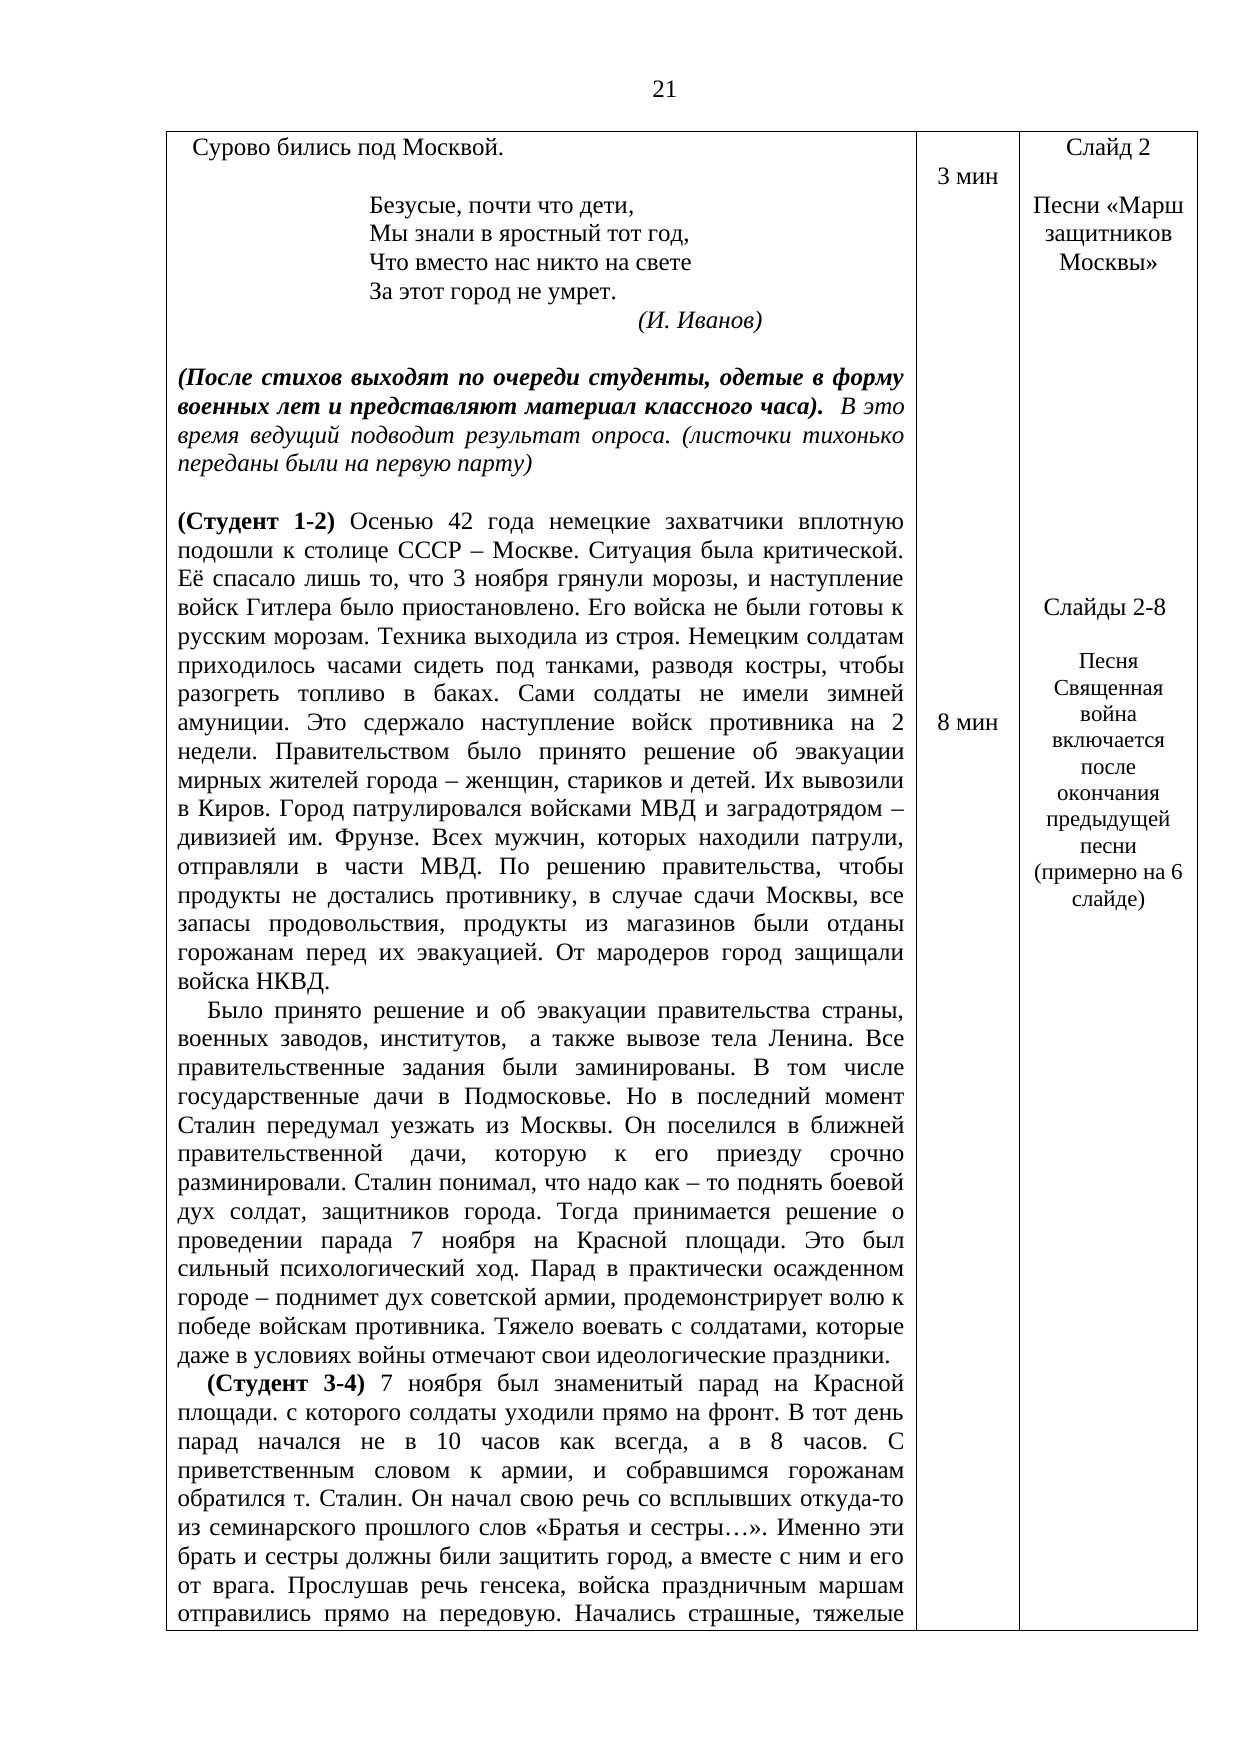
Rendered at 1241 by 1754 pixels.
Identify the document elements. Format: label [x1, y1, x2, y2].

table_cell [167, 132, 916, 1630]
table_cell [917, 132, 1019, 1630]
table_cell [1020, 132, 1197, 1630]
